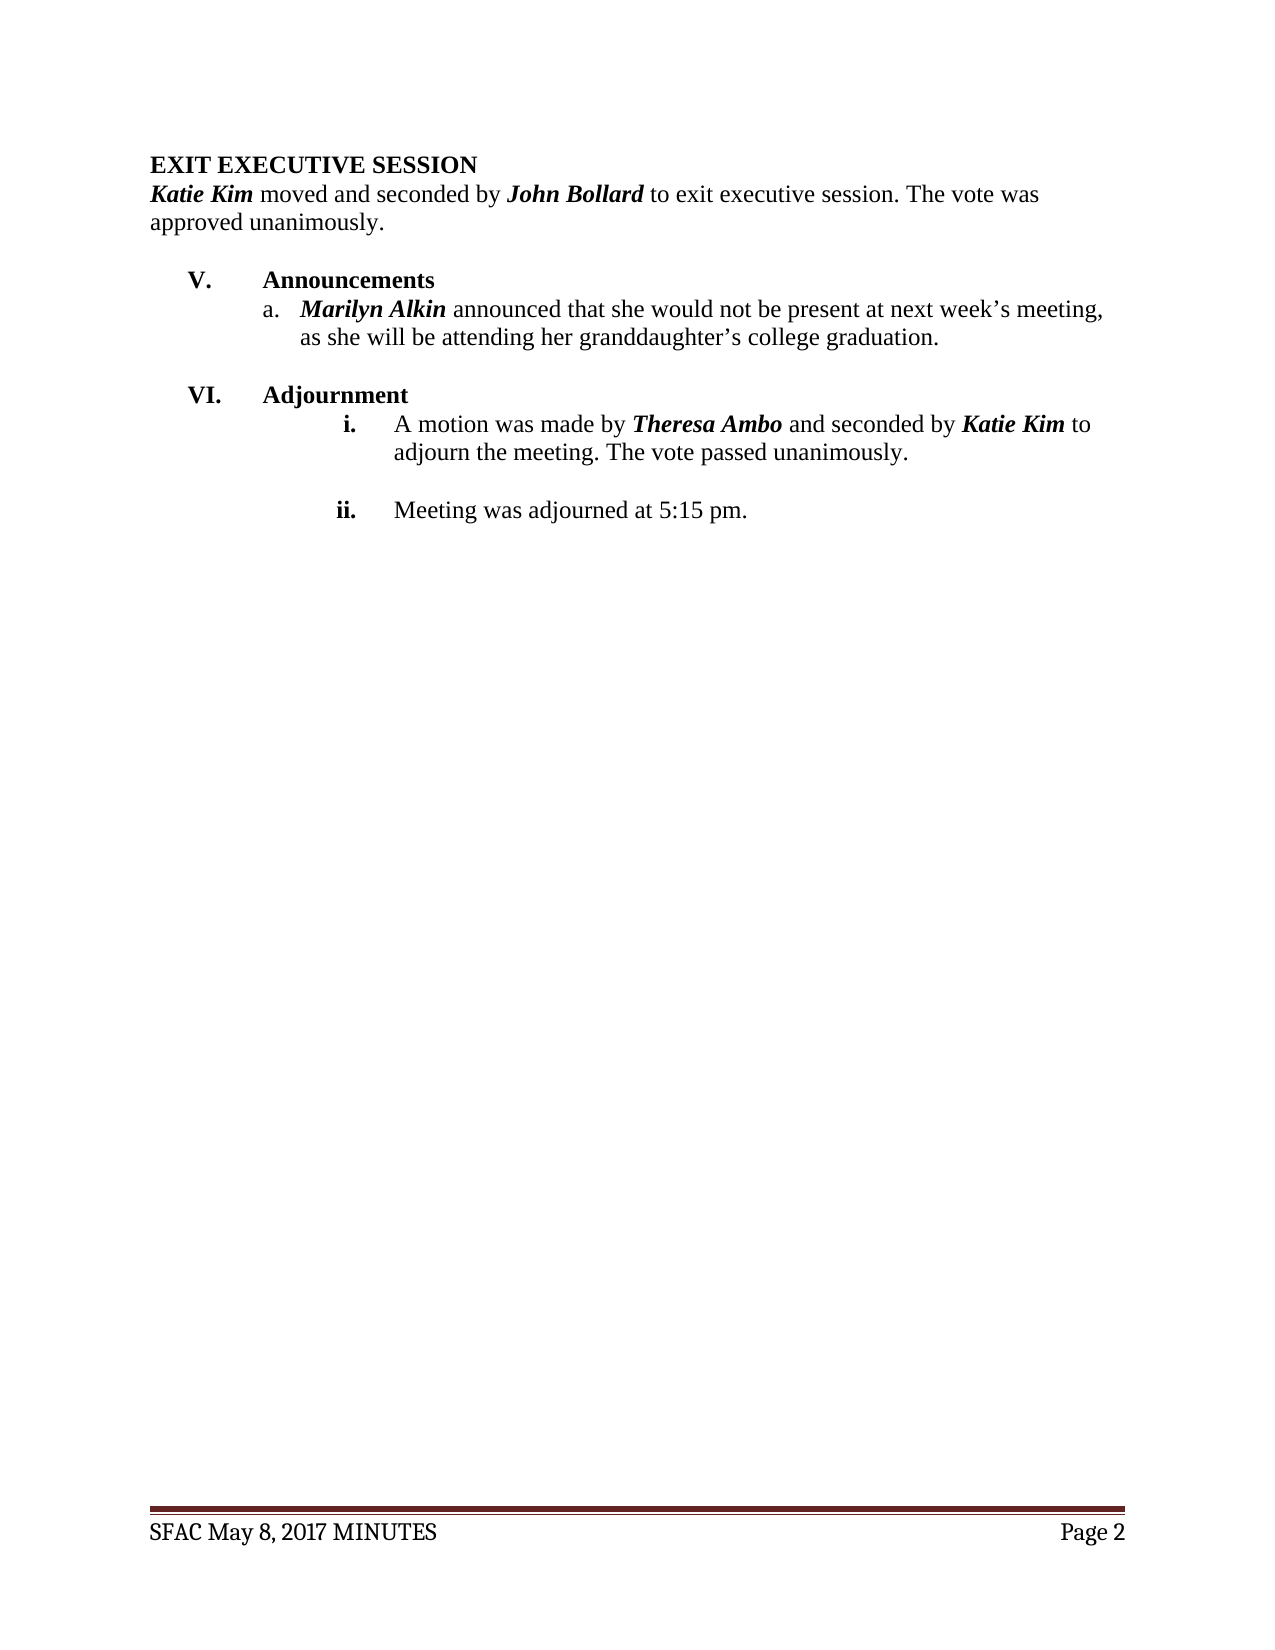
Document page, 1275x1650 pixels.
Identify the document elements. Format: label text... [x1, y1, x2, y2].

list Meeting was adjourned at 5:15 pm. [356, 495, 1125, 524]
text EXIT EXECUTIVE SESSION [150, 150, 1125, 179]
list A motion was made by Theresa Ambo and seconded by Katie Kim to adjourn the meeting. The vote passed unanimously. [356, 409, 1125, 466]
list Adjournment [187, 380, 1125, 409]
list Marilyn Alkin announced that she would not be present at next week’s meeting, as she will be attending her granddaughter’s college graduation. [262, 294, 1125, 351]
list Announcements [187, 265, 1125, 294]
text Katie Kim moved and seconded by John Bollard to exit executive session. The vote was approved unanimously. [150, 179, 1125, 236]
